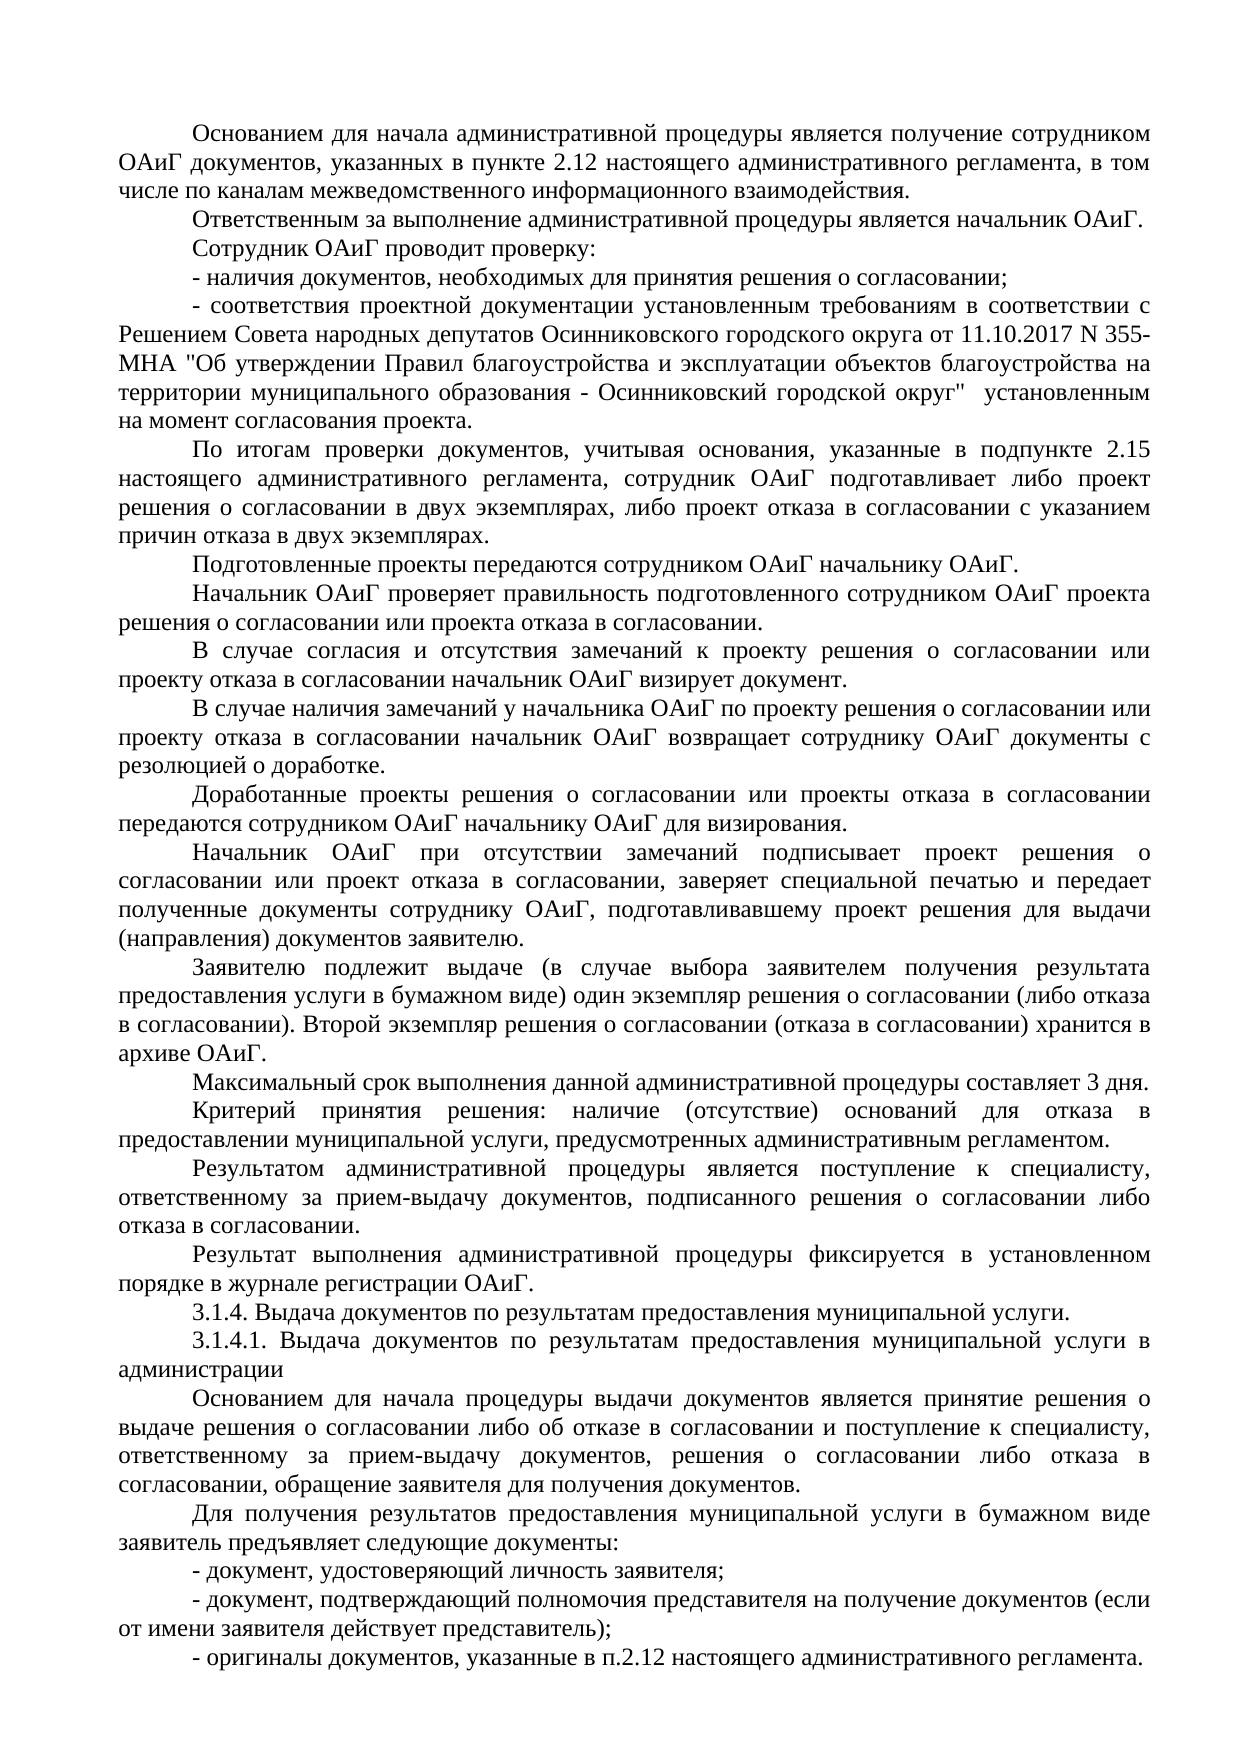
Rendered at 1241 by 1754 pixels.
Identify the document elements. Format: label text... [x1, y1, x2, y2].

text - оригиналы документов, указанные в п.2.12 настоящего административного регламента. [192, 1642, 1152, 1671]
text В случае согласия и отсутствия замечаний к проекту решения о согласовании или проекту отказа в согласовании начальник ОАиГ визирует документ. [118, 636, 1152, 693]
text Результат выполнения административной процедуры фиксируется в установленном порядке в журнале регистрации ОАиГ. [118, 1239, 1152, 1297]
text Основанием для начала процедуры выдачи документов является принятие решения о выдаче решения о согласовании либо об отказе в согласовании и поступление к специалисту, ответственному за прием-выдачу документов, решения о согласовании либо отказа в согласовании, обращение заявителя для получения документов. [118, 1383, 1152, 1498]
text Результатом административной процедуры является поступление к специалисту, ответственному за прием-выдачу документов, подписанного решения о согласовании либо отказа в согласовании. [118, 1153, 1152, 1239]
text Критерий принятия решения: наличие (отсутствие) оснований для отказа в предоставлении муниципальной услуги, предусмотренных административным регламентом. [118, 1096, 1152, 1153]
text 3.1.4.1. Выдача документов по результатам предоставления муниципальной услуги в администрации [118, 1326, 1152, 1383]
text - наличия документов, необходимых для принятия решения о согласовании; [118, 262, 1152, 291]
text Сотрудник ОАиГ проводит проверку: [118, 233, 1152, 262]
text Подготовленные проекты передаются сотрудником ОАиГ начальнику ОАиГ. [118, 549, 1152, 578]
text 3.1.4. Выдача документов по результатам предоставления муниципальной услуги. [118, 1297, 1152, 1326]
text Начальник ОАиГ при отсутствии замечаний подписывает проект решения о согласовании или проект отказа в согласовании, заверяет специальной печатью и передает полученные документы сотруднику ОАиГ, подготавливавшему проект решения для выдачи (направления) документов заявителю. [118, 837, 1152, 952]
text Ответственным за выполнение административной процедуры является начальник ОАиГ. [118, 204, 1152, 233]
text Максимальный срок выполнения данной административной процедуры составляет 3 дня. [118, 1067, 1152, 1096]
text Доработанные проекты решения о согласовании или проекты отказа в согласовании передаются сотрудником ОАиГ начальнику ОАиГ для визирования. [118, 779, 1152, 837]
text Основанием для начала административной процедуры является получение сотрудником ОАиГ документов, указанных в пункте 2.12 настоящего административного регламента, в том числе по каналам межведомственного информационного взаимодействия. [118, 118, 1152, 204]
text Начальник ОАиГ проверяет правильность подготовленного сотрудником ОАиГ проекта решения о согласовании или проекта отказа в согласовании. [118, 578, 1152, 636]
text - соответствия проектной документации установленным требованиям в соответствии с Решением Совета народных депутатов Осинниковского городского округа от 11.10.2017 N 355-МНА "Об утверждении Правил благоустройства и эксплуатации объектов благоустройства на территории муниципального образования - Осинниковский городской округ" установленным на момент согласования проекта. [118, 291, 1152, 434]
text - документ, подтверждающий полномочия представителя на получение документов (если от имени заявителя действует представитель); [118, 1584, 1152, 1642]
text По итогам проверки документов, учитывая основания, указанные в подпункте 2.15 настоящего административного регламента, сотрудник ОАиГ подготавливает либо проект решения о согласовании в двух экземплярах, либо проект отказа в согласовании с указанием причин отказа в двух экземплярах. [118, 434, 1152, 549]
text Заявителю подлежит выдаче (в случае выбора заявителем получения результата предоставления услуги в бумажном виде) один экземпляр решения о согласовании (либо отказа в согласовании). Второй экземпляр решения о согласовании (отказа в согласовании) хранится в архиве ОАиГ. [118, 952, 1152, 1067]
text В случае наличия замечаний у начальника ОАиГ по проекту решения о согласовании или проекту отказа в согласовании начальник ОАиГ возвращает сотруднику ОАиГ документы с резолюцией о доработке. [118, 693, 1152, 779]
text Для получения результатов предоставления муниципальной услуги в бумажном виде заявитель предъявляет следующие документы: [118, 1498, 1152, 1556]
text - документ, удостоверяющий личность заявителя; [118, 1556, 1152, 1584]
